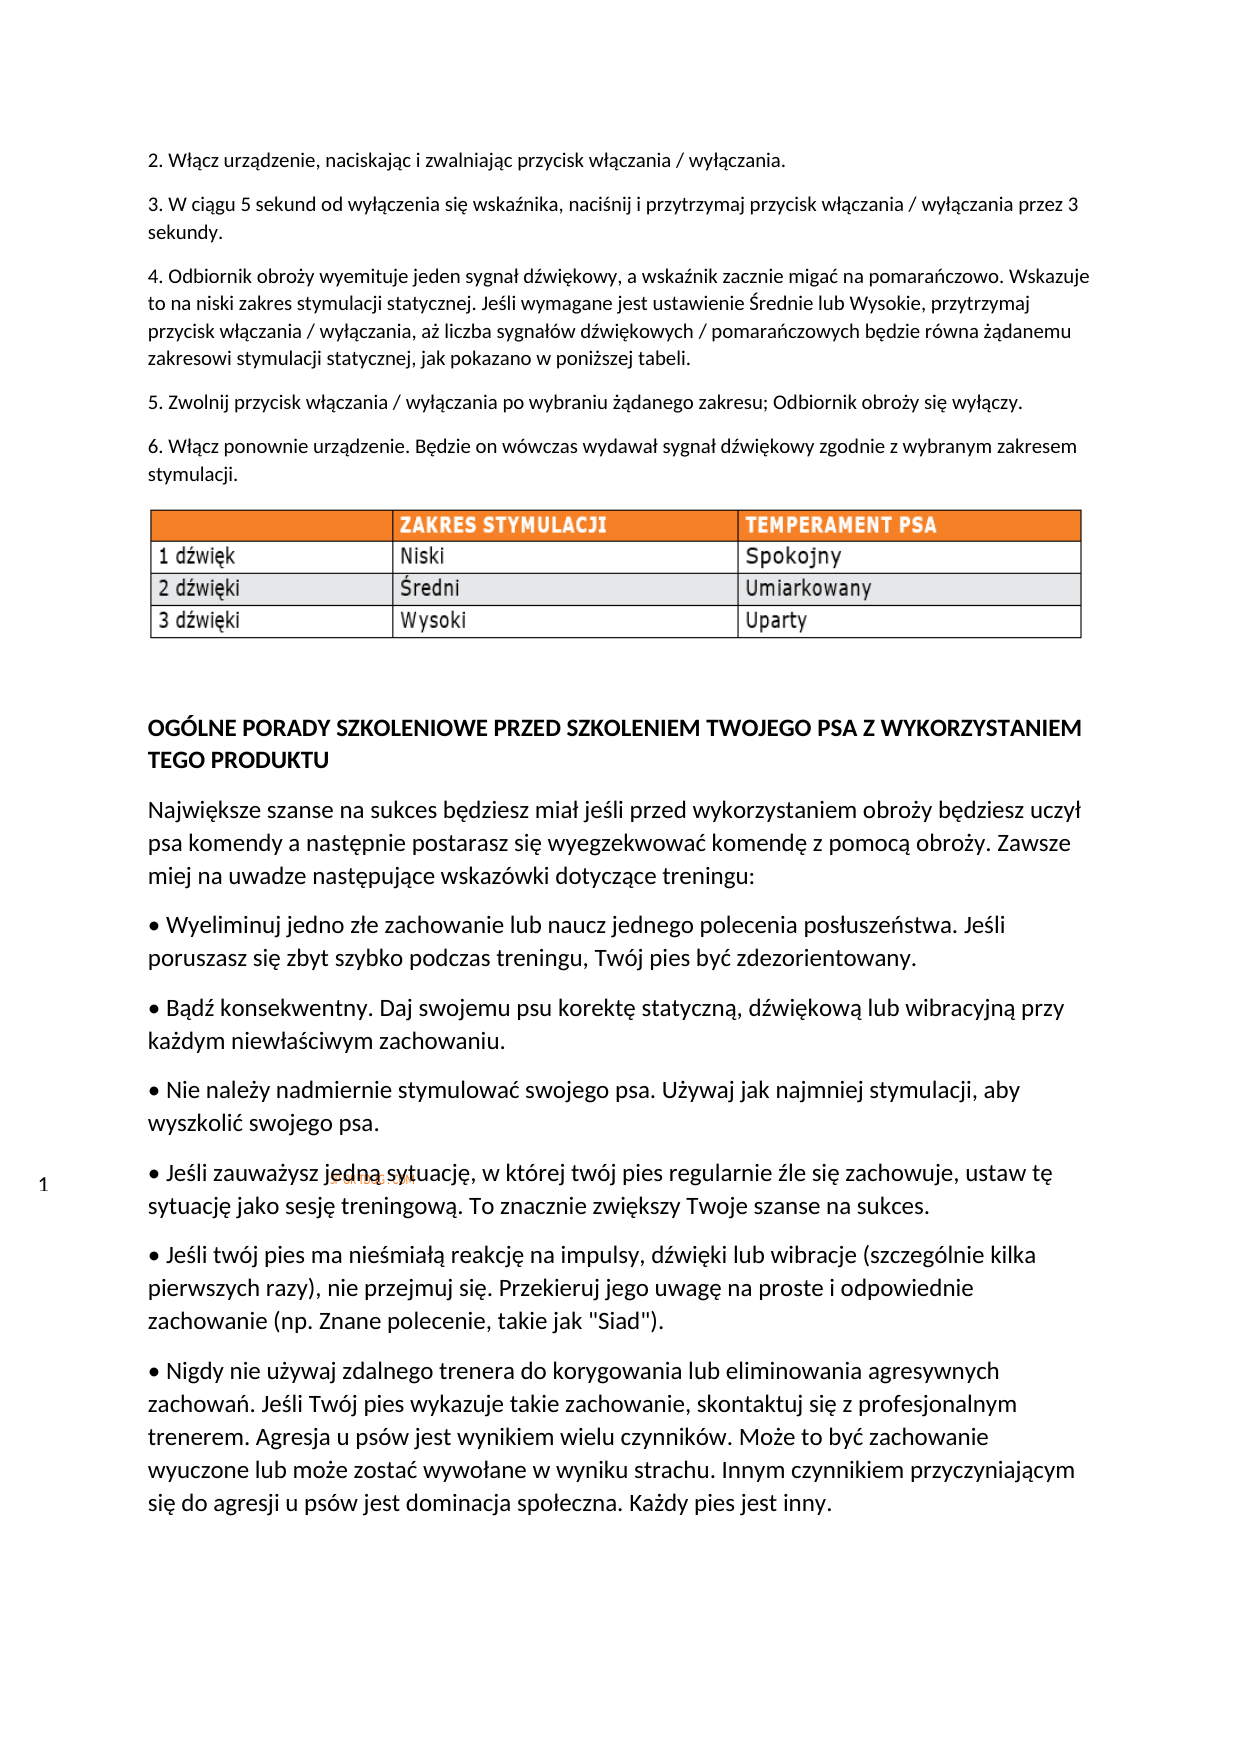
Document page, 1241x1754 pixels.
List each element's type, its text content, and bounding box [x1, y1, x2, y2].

text • Bądź konsekwentny. Daj swojemu psu korektę statyczną, dźwiękową lub wibracyjną przy każdym niewłaściwym zachowaniu. [148, 992, 1093, 1056]
text • Nigdy nie używaj zdalnego trenera do korygowania lub eliminowania agresywnych zachowań. Jeśli Twój pies wykazuje takie zachowanie, skontaktuj się z profesjonalnym trenerem. Agresja u psów jest wynikiem wielu czynników. Może to być zachowanie wyuczone lub może zostać wywołane w wyniku strachu. Innym czynnikiem przyczyniającym się do agresji u psów jest dominacja społeczna. Każdy pies jest inny. [148, 1355, 1093, 1517]
text • Jeśli twój pies ma nieśmiałą reakcję na impulsy, dźwięki lub wibracje (szczególnie kilka pierwszych razy), nie przejmuj się. Przekieruj jego uwagę na proste i odpowiednie zachowanie (np. Znane polecenie, takie jak "Siad"). [148, 1239, 1093, 1336]
text 5. Zwolnij przycisk włączania / wyłączania po wybraniu żądanego zakresu; Odbiornik obroży się wyłączy. [148, 389, 1093, 415]
text • Nie należy nadmiernie stymulować swojego psa. Używaj jak najmniej stymulacji, aby wyszkolić swojego psa. [148, 1074, 1093, 1138]
text • Jeśli zauważysz jedną sytuację, w której twój pies regularnie źle się zachowuje, ustaw tę sytuację jako sesję treningową. To znacznie zwiększy Twoje szanse na sukces. [148, 1157, 1093, 1221]
text 4. Odbiornik obroży wyemituje jeden sygnał dźwiękowy, a wskaźnik zacznie migać na pomarańczowo. Wskazuje to na niski zakres stymulacji statycznej. Jeśli wymagane jest ustawienie Średnie lub Wysokie, przytrzymaj przycisk włączania / wyłączania, aż liczba sygnałów dźwiękowych / pomarańczowych będzie równa żądanemu zakresowi stymulacji statycznej, jak pokazano w poniższej tabeli. [148, 263, 1093, 371]
text OGÓLNE PORADY SZKOLENIOWE PRZED SZKOLENIEM TWOJEGO PSA Z WYKORZYSTANIEM TEGO PRODUKTU [148, 712, 1093, 775]
text 2. Włącz urządzenie, naciskając i zwalniając przycisk włączania / wyłączania. [148, 148, 1093, 173]
picture [147, 505, 1093, 644]
text 6. Włącz ponownie urządzenie. Będzie on wówczas wydawał sygnał dźwiękowy zgodnie z wybranym zakresem stymulacji. [148, 433, 1093, 486]
text • Wyeliminuj jedno złe zachowanie lub naucz jednego polecenia posłuszeństwa. Jeśli poruszasz się zbyt szybko podczas treningu, Twój pies być zdezorientowany. [148, 909, 1093, 973]
text Największe szanse na sukces będziesz miał jeśli przed wykorzystaniem obroży będziesz uczył psa komendy a następnie postarasz się wyegzekwować komendę z pomocą obroży. Zawsze miej na uwadze następujące wskazówki dotyczące treningu: [148, 794, 1093, 891]
text 3. W ciągu 5 sekund od wyłączenia się wskaźnika, naciśnij i przytrzymaj przycisk włączania / wyłączania przez 3 sekundy. [148, 192, 1093, 244]
